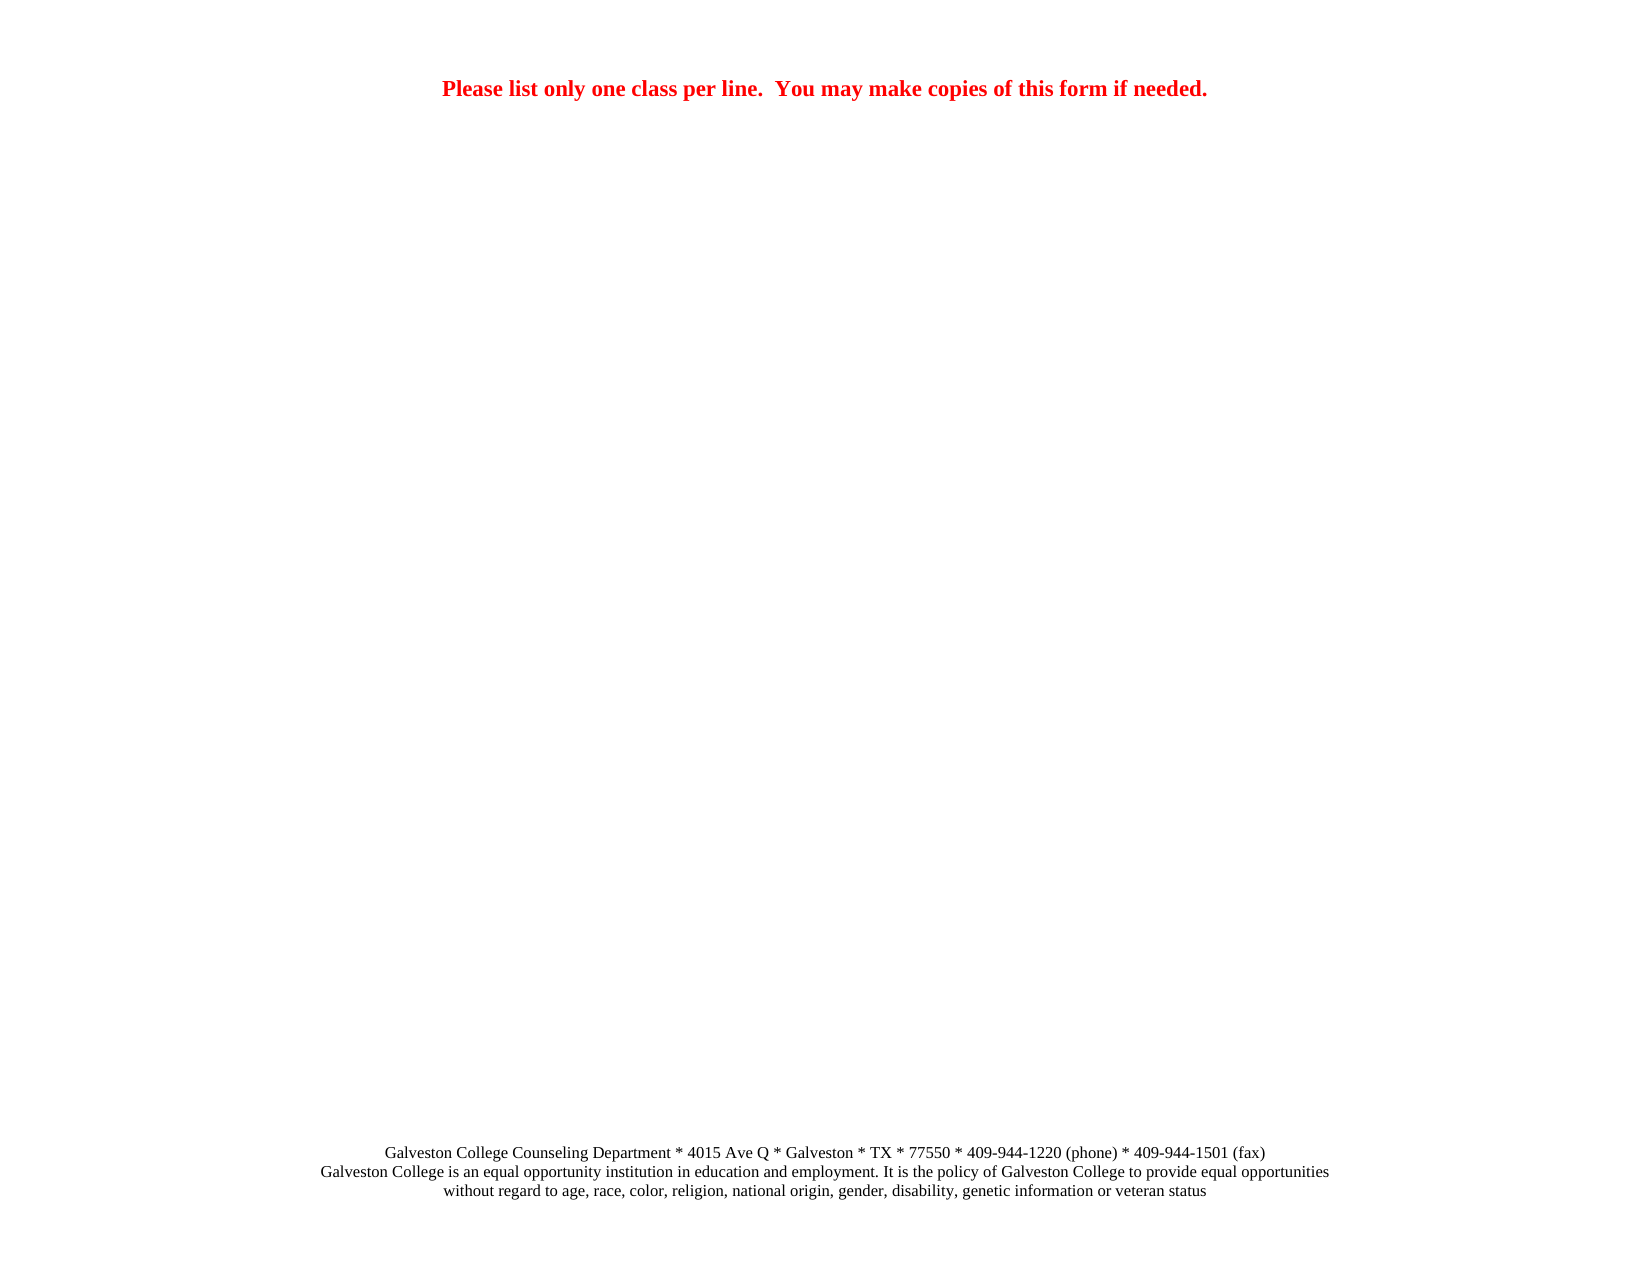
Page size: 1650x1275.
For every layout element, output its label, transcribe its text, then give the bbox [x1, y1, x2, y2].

text Please list only one class per line. You may make copies of this form if needed. [75, 75, 1575, 101]
